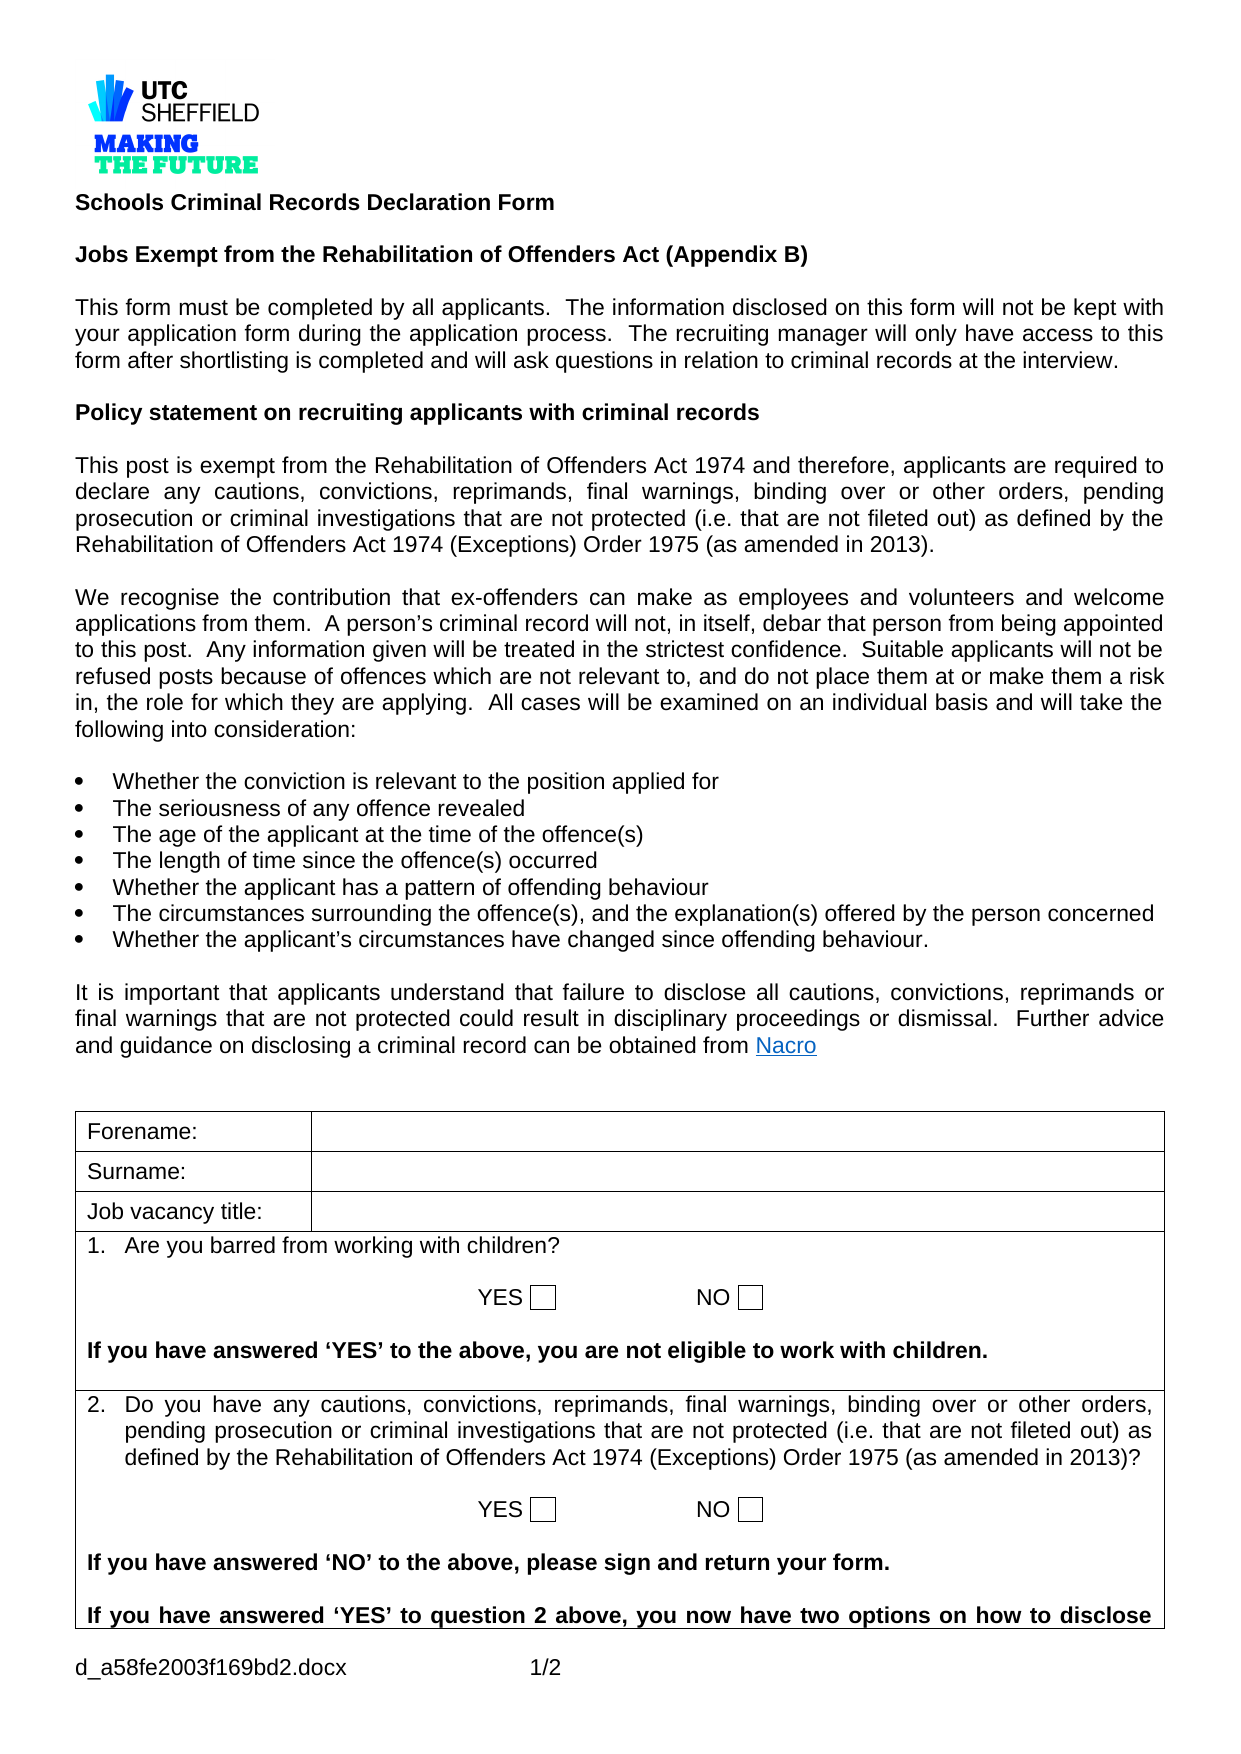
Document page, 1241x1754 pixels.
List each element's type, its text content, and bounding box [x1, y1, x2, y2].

list The age of the applicant at the time of the offence(s) [75, 821, 1165, 847]
text Policy statement on recruiting applicants with criminal records [75, 399, 1165, 426]
list The length of time since the offence(s) occurred [75, 847, 1165, 874]
table_cell Surname: [76, 1152, 311, 1191]
list Whether the applicant has a pattern of offending behaviour [75, 874, 1165, 900]
table_cell Job vacancy title: [76, 1192, 311, 1231]
list The circumstances surrounding the offence(s), and the explanation(s) offered by the person concerned [75, 900, 1165, 926]
table_cell Are you barred from working with children? YES NO If you have answered ‘YES’ to the above, you are not eligible to work with children. [76, 1232, 1164, 1390]
text We recognise the contribution that ex-offenders can make as employees and volunteers and welcome applications from them. A person’s criminal record will not, in itself, debar that person from being appointed to this post. Any information given will be treated in the strictest confidence. Suitable applicants will not be refused posts because of offences which are not relevant to, and do not place them at or make them a risk in, the role for which they are applying. All cases will be examined on an individual basis and will take the following into consideration: [75, 584, 1165, 742]
list Whether the applicant’s circumstances have changed since offending behaviour. [75, 926, 1165, 953]
text This form must be completed by all applicants. The information disclosed on this form will not be kept with your application form during the application process. The recruiting manager will only have access to this form after shortlisting is completed and will ask questions in relation to criminal records at the interview. [75, 294, 1165, 373]
table_cell [312, 1192, 1164, 1231]
table_header Forename: [76, 1112, 311, 1151]
table_header [312, 1112, 1164, 1151]
list Whether the conviction is relevant to the position applied for [75, 768, 1165, 794]
text This post is exempt from the Rehabilitation of Offenders Act 1974 and therefore, applicants are required to declare any cautions, convictions, reprimands, final warnings, binding over or other orders, pending prosecution or criminal investigations that are not protected (i.e. that are not fileted out) as defined by the Rehabilitation of Offenders Act 1974 (Exceptions) Order 1975 (as amended in 2013). [75, 452, 1165, 557]
list The seriousness of any offence revealed [75, 794, 1165, 821]
table_cell [312, 1152, 1164, 1191]
picture [75, 59, 275, 189]
text It is important that applicants understand that failure to disclose all cautions, convictions, reprimands or final warnings that are not protected could result in disciplinary proceedings or dismissal. Further advice and guidance on disclosing a criminal record can be obtained from Nacro [75, 979, 1165, 1058]
